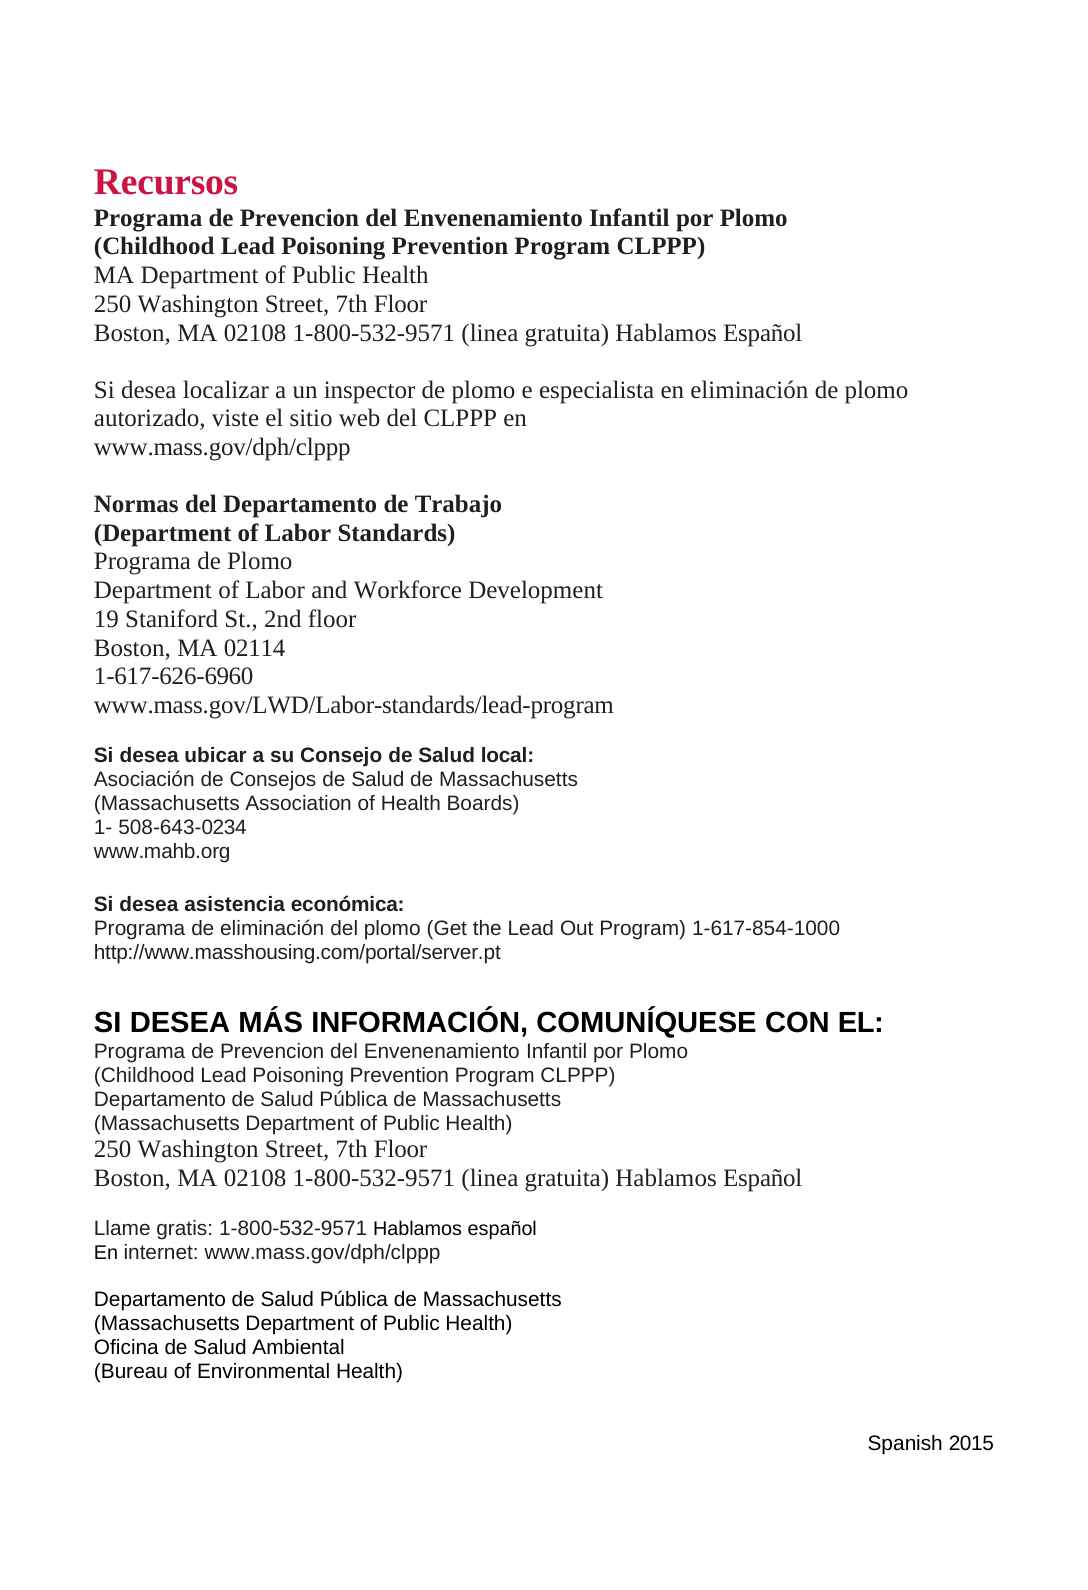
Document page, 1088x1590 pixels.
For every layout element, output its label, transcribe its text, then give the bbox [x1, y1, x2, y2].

text Department of Labor and Workforce Development 19 Staniford St., 2nd floor [94, 575, 610, 633]
text Boston, MA 02114 [94, 633, 1050, 661]
text Si desea localizar a un inspector de plomo e especialista en eliminación de plomo autorizado, viste el sitio web del CLPPP en [94, 375, 998, 432]
text Recursos [94, 159, 1050, 203]
text Spanish 2015 [8, 1431, 994, 1455]
text Programa de eliminación del plomo (Get the Lead Out Program) 1-617-854-1000 http://www.masshousing.com/portal/server.pt [94, 916, 998, 964]
text 250 Washington Street, 7th Floor [94, 1134, 1050, 1163]
subtitle SI DESEA MÁS INFORMACIÓN, COMUNÍQUESE CON EL: [94, 1005, 1050, 1038]
text Asociación de Consejos de Salud de Massachusetts (Massachusetts Association of Health Boards) [94, 767, 610, 815]
text Oficina de Salud Ambiental (Bureau of Environmental Health) [94, 1334, 417, 1382]
text Boston, MA 02108 1-800-532-9571 (linea gratuita) Hablamos Español [94, 318, 1050, 346]
text Boston, MA 02108 1-800-532-9571 (linea gratuita) Hablamos Español [94, 1163, 1050, 1191]
text www.mass.gov/dph/clppp [94, 432, 1050, 461]
text 1-617-626-6960 [94, 661, 1050, 690]
text www.mahb.org [94, 839, 1050, 863]
subtitle Si desea ubicar a su Consejo de Salud local: [94, 743, 1050, 767]
text MA Department of Public Health 250 Washington Street, 7th Floor [94, 260, 460, 318]
text www.mass.gov/LWD/Labor-standards/lead-program [94, 690, 1050, 719]
text 1- 508-643-0234 [94, 815, 1050, 839]
text Programa de Prevencion del Envenenamiento Infantil por Plomo (Childhood Lead Poisoning Prevention Program CLPPP) Departamento de Salud Pública de Massachusetts (Massachusetts Department of Public Health) [94, 1038, 705, 1134]
text Departamento de Salud Pública de Massachusetts (Massachusetts Department of Public Health) [94, 1287, 610, 1334]
subtitle Programa de Prevencion del Envenenamiento Infantil por Plomo (Childhood Lead Poisoning Prevention Program CLPPP) [94, 203, 902, 260]
text Normas del Departamento de Trabajo (Department of Labor Standards) Programa de Plomo [94, 490, 551, 575]
subtitle Si desea asistencia económica: [94, 892, 1050, 916]
text Llame gratis: 1-800-532-9571 Hablamos español En internet: www.mass.gov/dph/clppp [94, 1216, 551, 1264]
